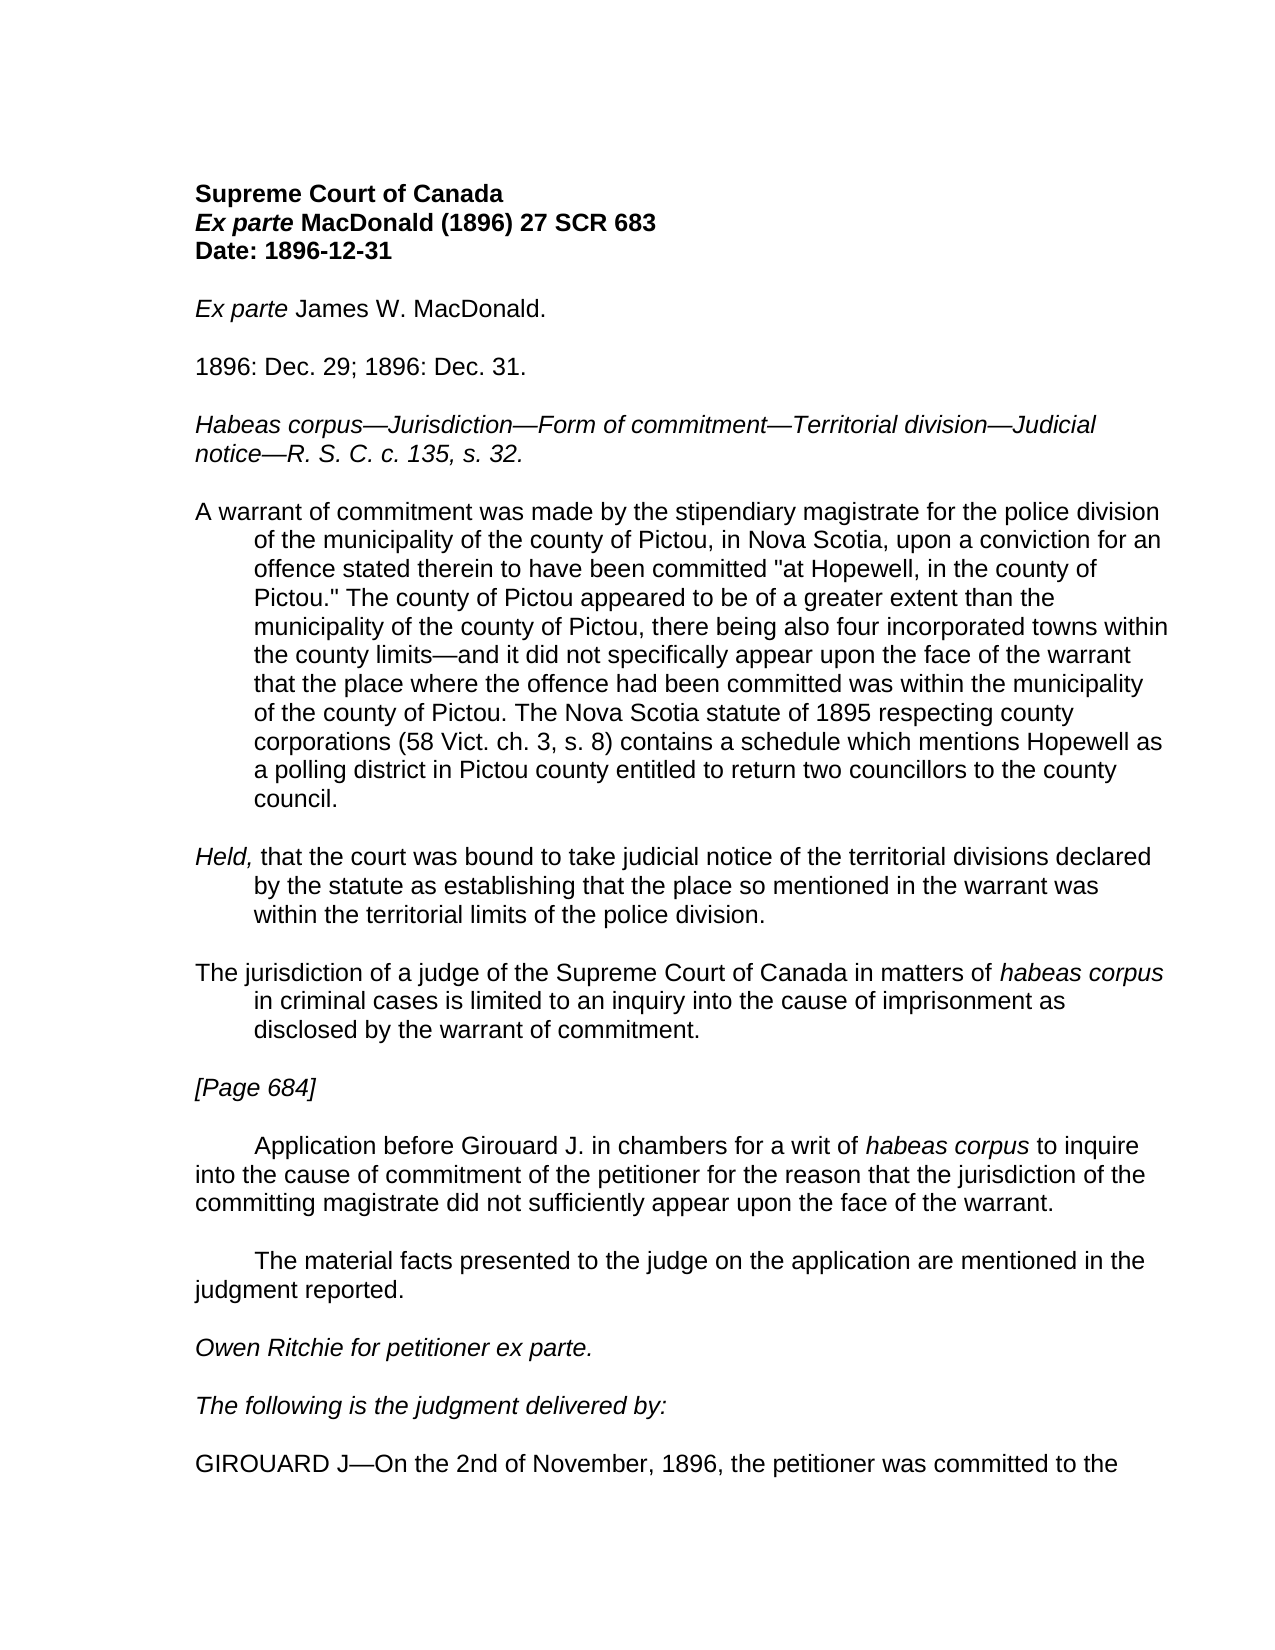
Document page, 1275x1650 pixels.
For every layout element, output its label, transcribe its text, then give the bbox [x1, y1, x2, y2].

text [Page 684] [195, 1073, 1170, 1102]
text A warrant of commitment was made by the stipendiary magistrate for the police division of the municipality of the county of Pictou, in Nova Scotia, upon a conviction for an offence stated therein to have been committed "at Hopewell, in the county of Pictou." The county of Pictou appeared to be of a greater extent than the municipality of the county of Pictou, there being also four incorporated towns within the county limits—and it did not specifically appear upon the face of the warrant that the place where the offence had been committed was within the municipality of the county of Pictou. The Nova Scotia statute of 1895 respecting county corporations (58 Vict. ch. 3, s. 8) contains a schedule which mentions Hopewell as a polling district in Pictou county entitled to return two councillors to the county council. [195, 497, 1170, 813]
text Ex parte MacDonald (1896) 27 SCR 683 [195, 207, 1170, 236]
text The jurisdiction of a judge of the Supreme Court of Canada in matters of habeas corpus in criminal cases is limited to an inquiry into the cause of imprisonment as disclosed by the warrant of commitment. [195, 957, 1170, 1044]
text Application before Girouard J. in chambers for a writ of habeas corpus to inquire into the cause of commitment of the petitioner for the reason that the jurisdiction of the committing magistrate did not sufficiently appear upon the face of the warrant. [195, 1131, 1170, 1217]
text Ex parte James W. MacDonald. [195, 294, 1170, 323]
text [195, 1449, 1170, 1477]
text Date: 1896-12-31 [195, 236, 1170, 265]
text Held, that the court was bound to take judicial notice of the territorial divisions declared by the statute as establishing that the place so mentioned in the warrant was within the territorial limits of the police division. [195, 842, 1170, 928]
text Owen Ritchie for petitioner ex parte. [195, 1333, 1170, 1362]
text Supreme Court of Canada [195, 179, 1170, 207]
text Habeas corpus—Jurisdiction—Form of commitment—Territorial division—Judicial notice—R. S. C. c. 135, s. 32. [195, 410, 1170, 467]
text The material facts presented to the judge on the application are mentioned in the judgment reported. [195, 1246, 1170, 1304]
text 1896: Dec. 29; 1896: Dec. 31. [195, 352, 1170, 381]
text The following is the judgment delivered by: [195, 1391, 1170, 1419]
